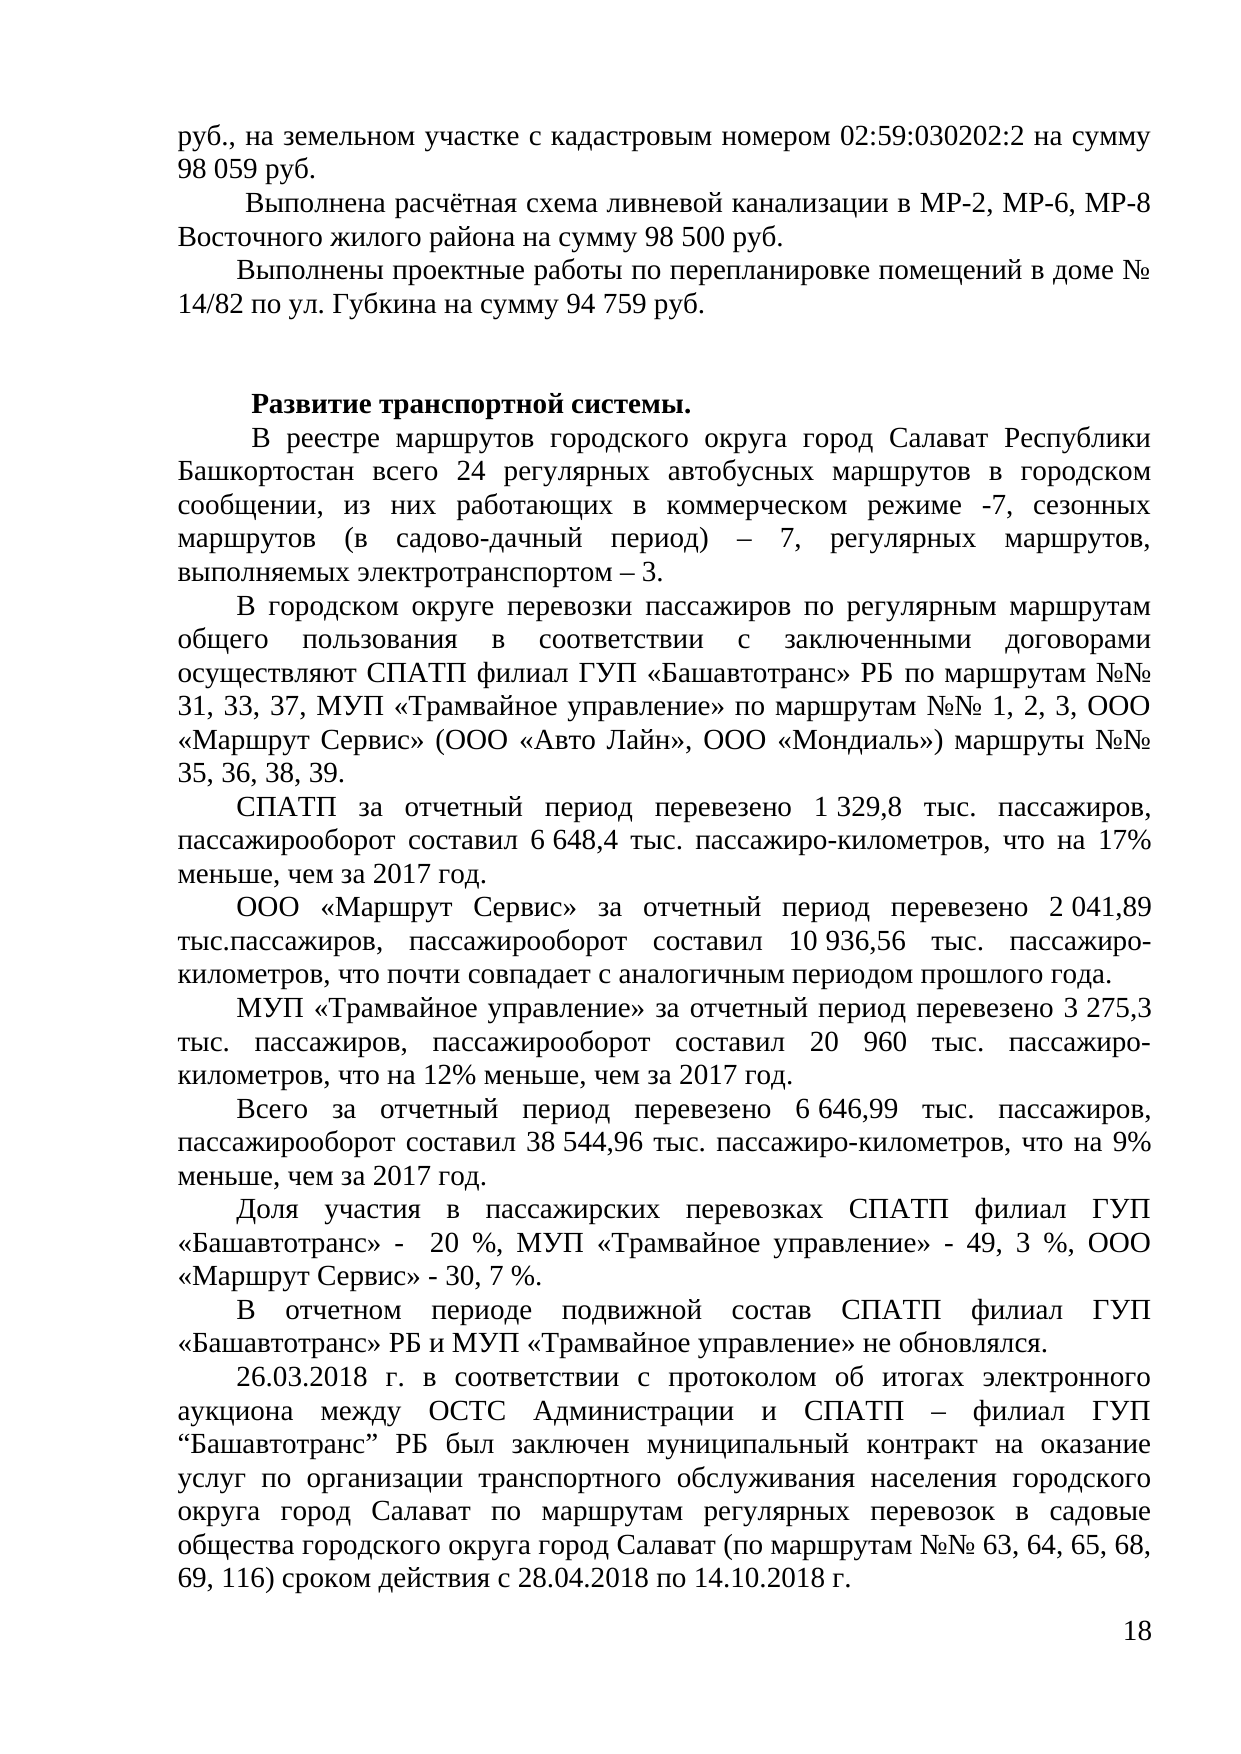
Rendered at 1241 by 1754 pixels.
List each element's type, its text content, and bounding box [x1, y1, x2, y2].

text ООО «Маршрут Сервис» за отчетный период перевезено 2 041,89 тыс.пассажиров, пассажирооборот составил 10 936,56 тыс. пассажиро-километров, что почти совпадает с аналогичным периодом прошлого года. [177, 889, 1152, 990]
text Всего за отчетный период перевезено 6 646,99 тыс. пассажиров, пассажирооборот составил 38 544,96 тыс. пассажиро-километров, что на 9% меньше, чем за 2017 год. [177, 1091, 1152, 1191]
text В отчетном периоде подвижной состав СПАТП филиал ГУП «Башавтотранс» РБ и МУП «Трамвайное управление» не обновлялся. [177, 1292, 1152, 1359]
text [177, 118, 1152, 185]
text Выполнена расчётная схема ливневой канализации в МР-2, МР-6, МР-8 Восточного жилого района на сумму 98 500 руб. [177, 185, 1152, 252]
text Выполнены проектные работы по перепланировке помещений в доме № 14/82 по ул. Губкина на сумму 94 759 руб. [177, 252, 1152, 319]
text В городском округе перевозки пассажиров по регулярным маршрутам общего пользования в соответствии с заключенными договорами осуществляют СПАТП филиал ГУП «Башавтотранс» РБ по маршрутам №№ 31, 33, 37, МУП «Трамвайное управление» по маршрутам №№ 1, 2, 3, ООО «Маршрут Сервис» (ООО «Авто Лайн», ООО «Мондиаль») маршруты №№ 35, 36, 38, 39. [177, 588, 1152, 789]
text 26.03.2018 г. в соответствии с протоколом об итогах электронного аукциона между ОСТС Администрации и СПАТП – филиал ГУП “Башавтотранс” РБ был заключен муниципальный контракт на оказание услуг по организации транспортного обслуживания населения городского округа город Салават по маршрутам регулярных перевозок в садовые общества городского округа город Салават (по маршрутам №№ 63, 64, 65, 68, 69, 116) сроком действия с 28.04.2018 по 14.10.2018 г. [177, 1359, 1152, 1594]
text СПАТП за отчетный период перевезено 1 329,8 тыс. пассажиров, пассажирооборот составил 6 648,4 тыс. пассажиро-километров, что на 17% меньше, чем за 2017 год. [177, 789, 1152, 889]
text В реестре маршрутов городского округа город Салават Республики Башкортостан всего 24 регулярных автобусных маршрутов в городском сообщении, из них работающих в коммерческом режиме -7, сезонных маршрутов (в садово-дачный период) – 7, регулярных маршрутов, выполняемых электротранспортом – 3. [177, 420, 1152, 588]
text МУП «Трамвайное управление» за отчетный период перевезено 3 275,3 тыс. пассажиров, пассажирооборот составил 20 960 тыс. пассажиро-километров, что на 12% меньше, чем за 2017 год. [177, 990, 1152, 1091]
text Доля участия в пассажирских перевозках СПАТП филиал ГУП «Башавтотранс» - 20 %, МУП «Трамвайное управление» - 49, 3 %, ООО «Маршрут Сервис» - 30, 7 %. [177, 1191, 1152, 1292]
text Развитие транспортной системы. [177, 386, 1152, 420]
